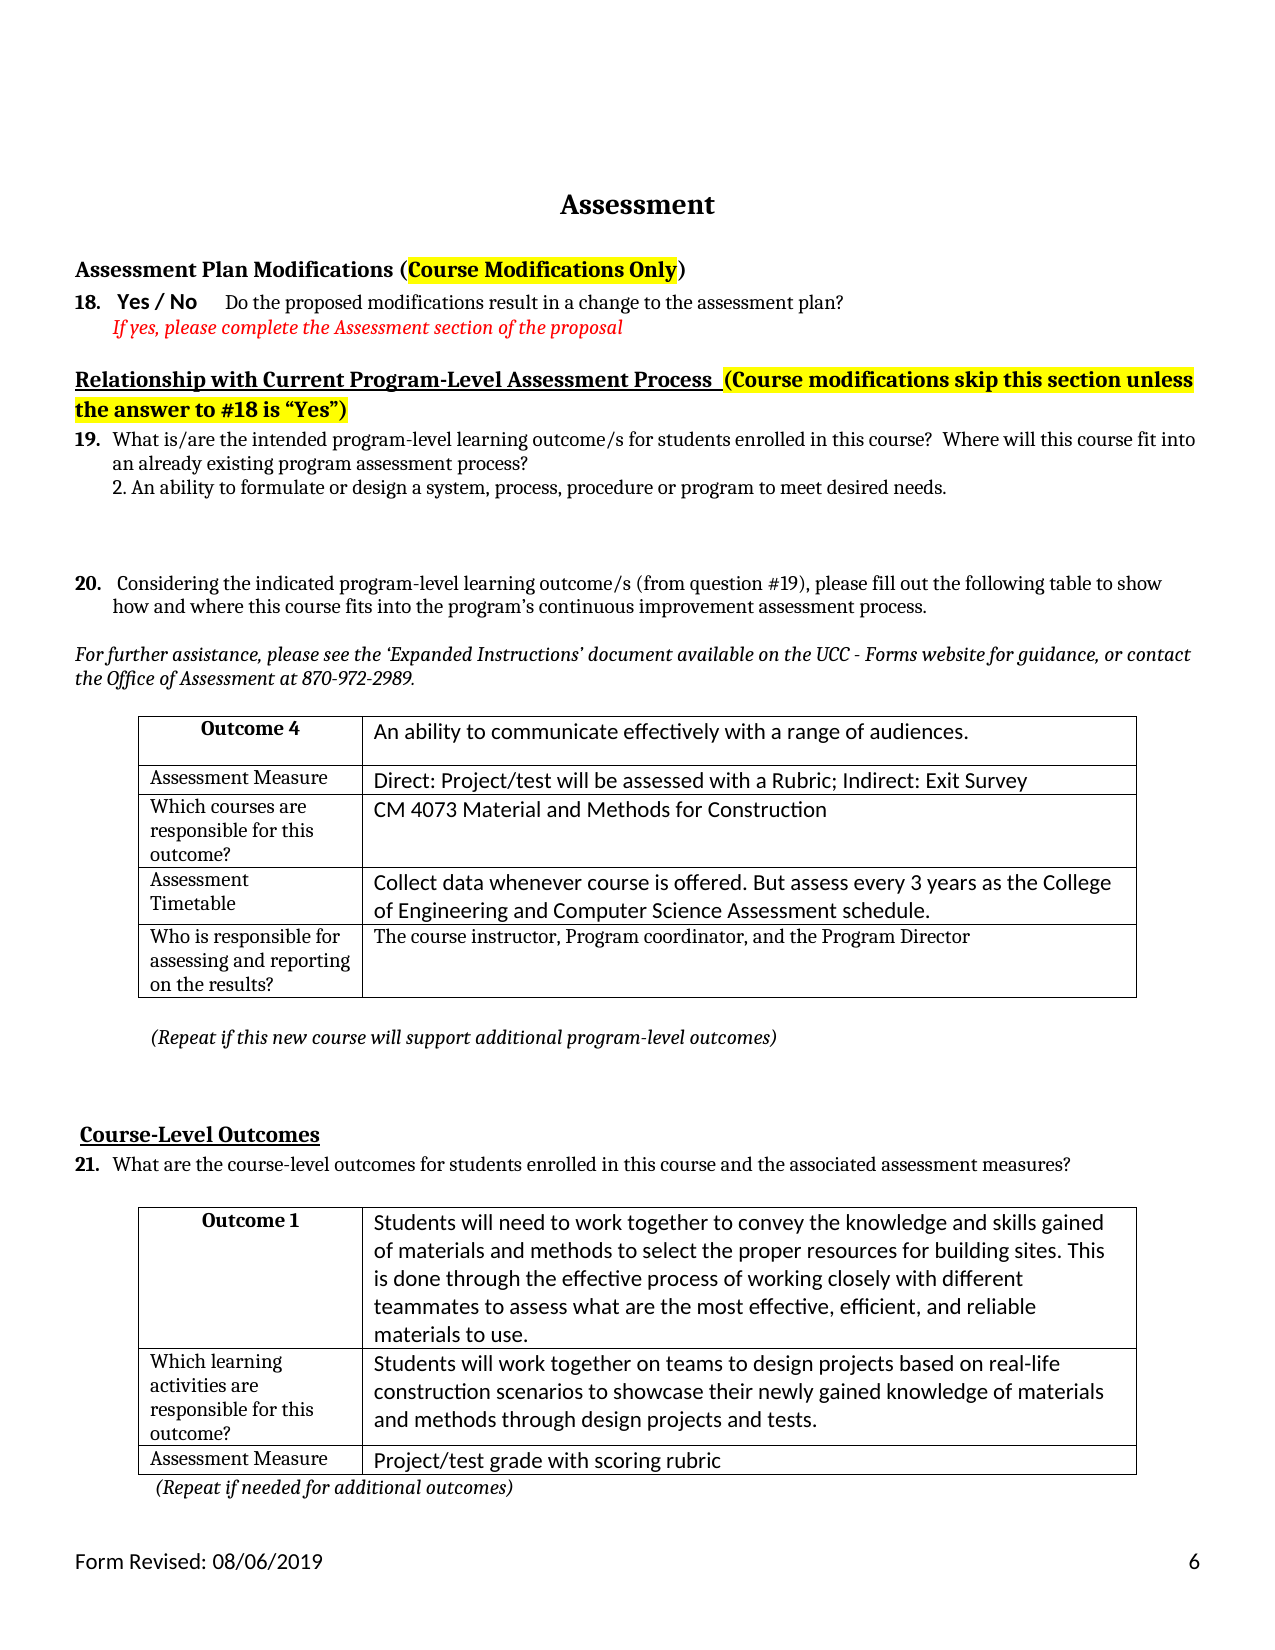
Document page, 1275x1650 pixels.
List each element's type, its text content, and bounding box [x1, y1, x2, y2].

table_header Outcome 4 [139, 717, 362, 765]
table_cell [363, 1446, 1136, 1474]
text Course-Level Outcomes [75, 1122, 1200, 1148]
text For further assistance, please see the ‘Expanded Instructions’ document available on the UCC - Forms website for guidance, or contact the Office of Assessment at 870-972-2989. [75, 643, 1200, 691]
text Assessment [75, 188, 1200, 222]
list Do the proposed modifications result in a change to the assessment plan? [75, 287, 1200, 316]
list Considering the indicated program-level learning outcome/s (from question #19), please fill out the following table to show how and where this course fits into the program’s continuous improvement assessment process. [75, 571, 1200, 619]
text (Repeat if needed for additional outcomes) [75, 1475, 1200, 1499]
list 2. An ability to formulate or design a system, process, procedure or program to meet desired needs. [112, 475, 1200, 499]
table_cell Assessment Timetable [139, 868, 362, 924]
text If yes, please complete the Assessment section of the proposal [75, 316, 1200, 339]
text Relationship with Current Program-Level Assessment Process (Course modifications skip this section unless the answer to #18 is “Yes”) [75, 367, 1200, 423]
text Assessment Plan Modifications (Course Modifications Only) [677, 257, 1200, 284]
table_cell Assessment Measure [139, 1446, 362, 1474]
text (Repeat if this new course will support additional program-level outcomes) [75, 1025, 1200, 1049]
table_header Outcome 1 [139, 1208, 362, 1348]
table_cell Assessment Measure [139, 766, 362, 794]
table_cell Which learning activities are responsible for this outcome? [139, 1349, 362, 1445]
table_cell The course instructor, Program coordinator, and the Program Director [363, 925, 1136, 997]
table_cell Which courses are responsible for this outcome? [139, 795, 362, 867]
table_cell Who is responsible for assessing and reporting on the results? [139, 925, 362, 997]
text Assessment Plan Modifications (Course Modifications Only) [75, 257, 408, 284]
list What is/are the intended program-level learning outcome/s for students enrolled in this course? Where will this course fit into an already existing program assessment process? [75, 427, 1200, 475]
list What are the course-level outcomes for students enrolled in this course and the associated assessment measures? [75, 1152, 1200, 1176]
